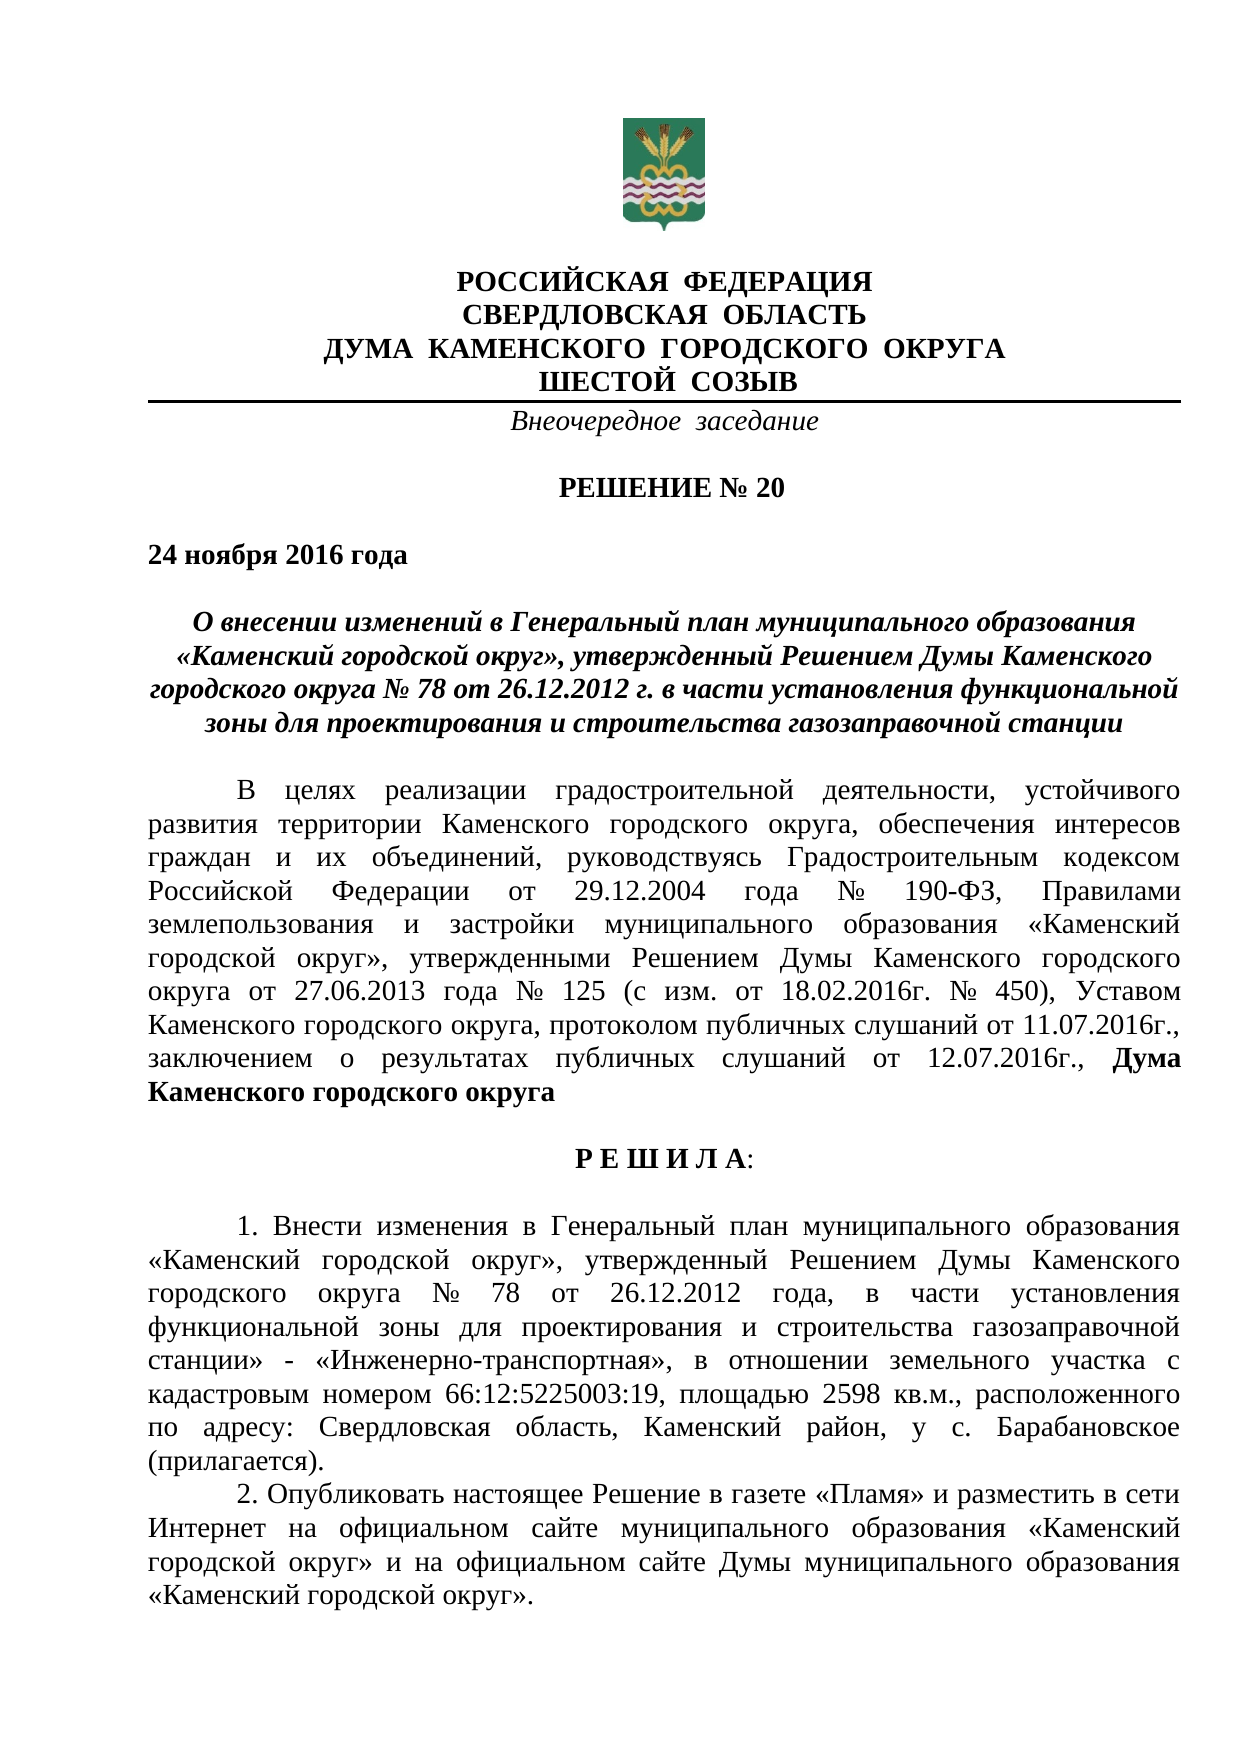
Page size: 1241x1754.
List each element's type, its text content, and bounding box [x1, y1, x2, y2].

text РЕШЕНИЕ № 20 [148, 470, 1181, 504]
text О внесении изменений в Генеральный план муниципального образования «Каменский городской округ», утвержденный Решением Думы Каменского городского округа № 78 от 26.12.2012 г. в части установления функциональной зоны для проектирования и строительства газозаправочной станции [148, 604, 1181, 739]
text РОССИЙСКАЯ ФЕДЕРАЦИЯ [148, 264, 1181, 297]
text ШЕСТОЙ СОЗЫВ [148, 364, 1181, 400]
text ДУМА КАМЕНСКОГО ГОРОДСКОГО ОКРУГА [148, 331, 1181, 364]
text 2. Опубликовать настоящее Решение в газете «Пламя» и разместить в сети Интернет на официальном сайте муниципального образования «Каменский городской округ» и на официальном сайте Думы муниципального образования «Каменский городской округ». [148, 1477, 1181, 1611]
text 1. Внести изменения в Генеральный план муниципального образования «Каменский городской округ», утвержденный Решением Думы Каменского городского округа № 78 от 26.12.2012 года, в части установления функциональной зоны для проектирования и строительства газозаправочной станции» - «Инженерно-транспортная», в отношении земельного участка с кадастровым номером 66:12:5225003:19, площадью 2598 кв.м., расположенного по адресу: Свердловская область, Каменский район, у с. Барабановское (прилагается). [148, 1208, 1181, 1477]
text СВЕРДЛОВСКАЯ ОБЛАСТЬ [148, 297, 1181, 331]
text Внеочередное заседание [148, 403, 1181, 437]
text В целях реализации градостроительной деятельности, устойчивого развития территории Каменского городского округа, обеспечения интересов граждан и их объединений, руководствуясь Градостроительным кодексом Российской Федерации от 29.12.2004 года № 190-ФЗ, Правилами землепользования и застройки муниципального образования «Каменский городской округ», утвержденными Решением Думы Каменского городского округа от 27.06.2013 года № 125 (с изм. от 18.02.2016г. № 450), Уставом Каменского городского округа, протоколом публичных слушаний от 11.07.2016г., заключением о результатах публичных слушаний от 12.07.2016г., Дума Каменского городского округа [148, 772, 1181, 1108]
text Р Е Ш И Л А: [148, 1141, 1181, 1175]
picture [623, 118, 705, 231]
text 24 ноября 2016 года [148, 537, 1181, 571]
